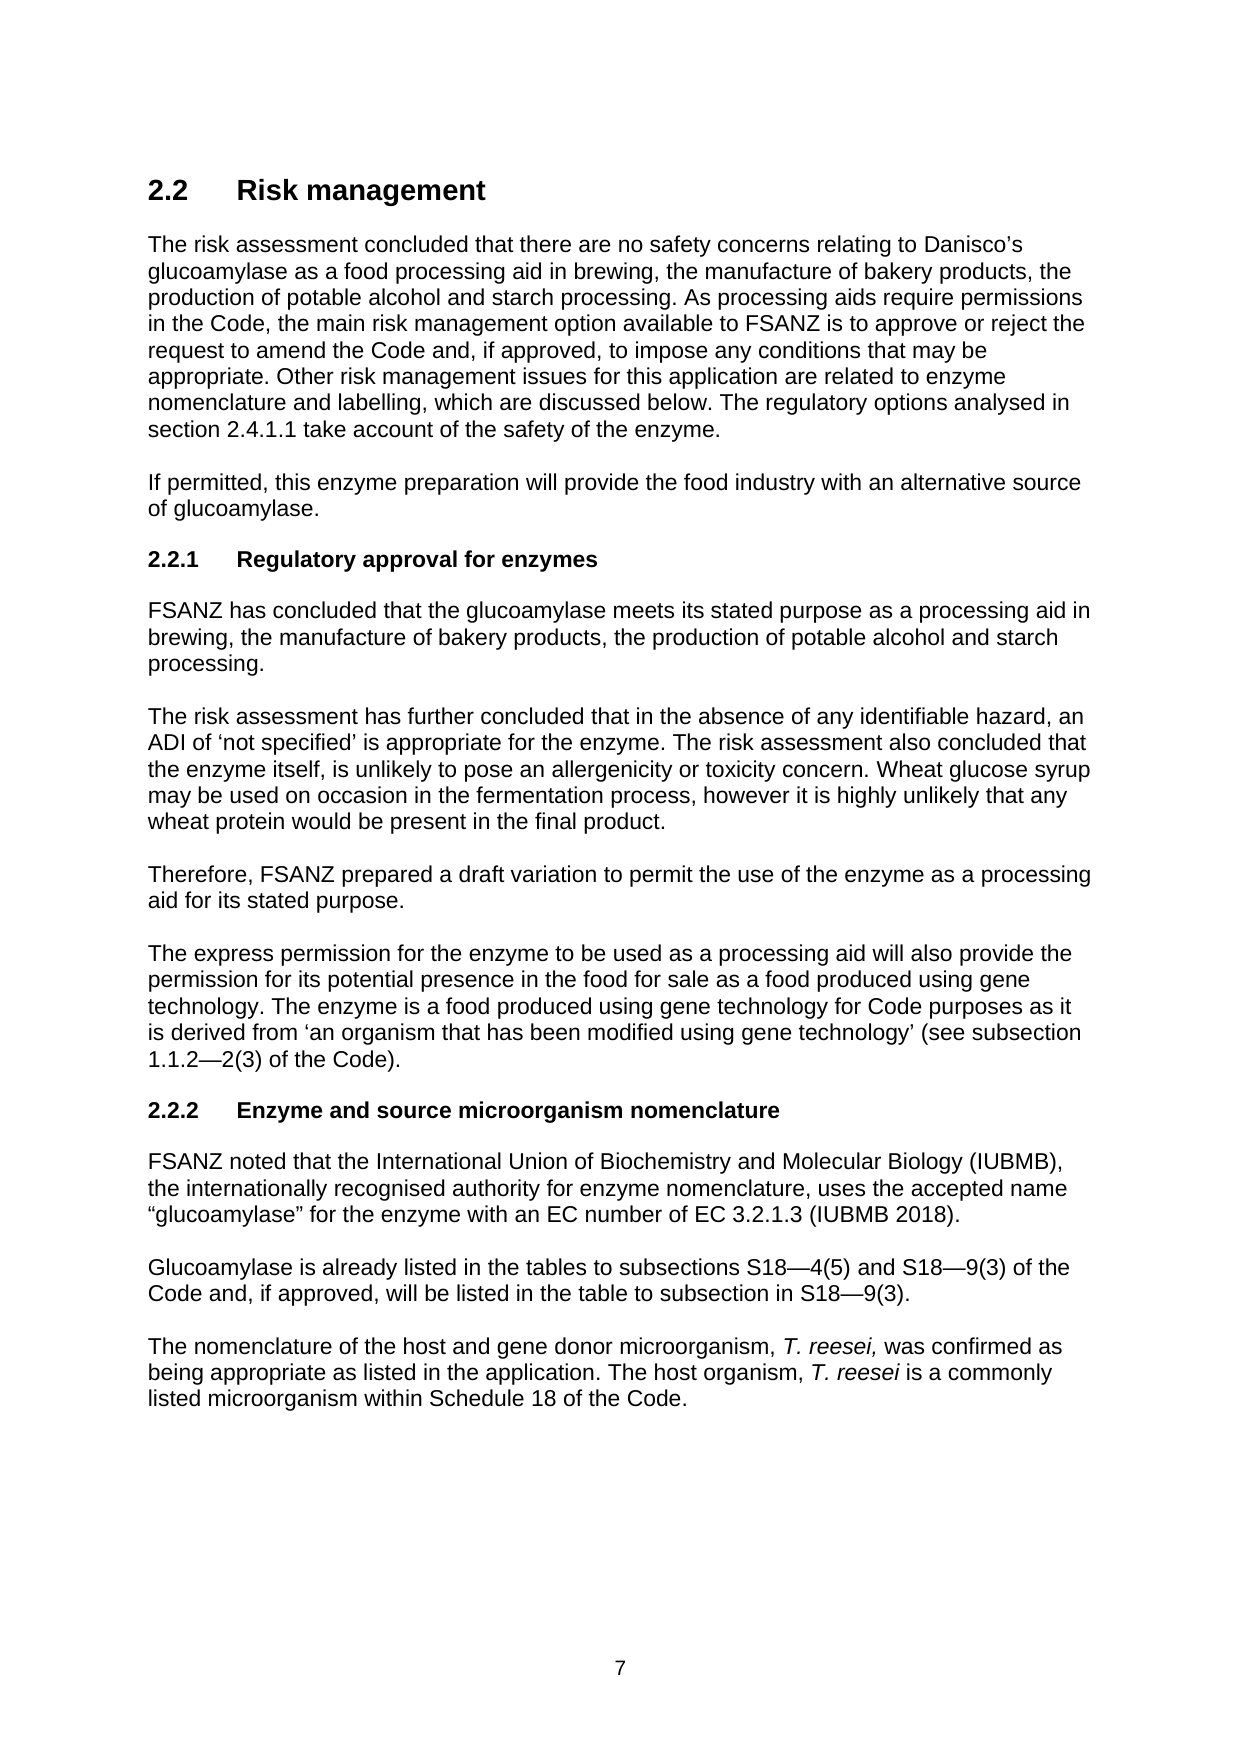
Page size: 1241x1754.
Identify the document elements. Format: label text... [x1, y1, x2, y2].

text FSANZ noted that the International Union of Biochemistry and Molecular Biology (IUBMB), the internationally recognised authority for enzyme nomenclature, uses the accepted name “glucoamylase” for the enzyme with an EC number of EC 3.2.1.3 (IUBMB 2018). [148, 1148, 1092, 1227]
text FSANZ has concluded that the glucoamylase meets its stated purpose as a processing aid in brewing, the manufacture of bakery products, the production of potable alcohol and starch processing. [148, 597, 1092, 677]
text The risk assessment concluded that there are no safety concerns relating to Danisco’s glucoamylase as a food processing aid in brewing, the manufacture of bakery products, the production of potable alcohol and starch processing. As processing aids require permissions in the Code, the main risk management option available to FSANZ is to approve or reject the request to amend the Code and, if approved, to impose any conditions that may be appropriate. Other risk management issues for this application are related to enzyme nomenclature and labelling, which are discussed below. The regulatory options analysed in section 2.4.1.1 take account of the safety of the enzyme. [148, 231, 1092, 442]
text Therefore, FSANZ prepared a draft variation to permit the use of the enzyme as a processing aid for its stated purpose. [148, 861, 1092, 914]
text The risk assessment has further concluded that in the absence of any identifiable hazard, an ADI of ‘not specified’ is appropriate for the enzyme. The risk assessment also concluded that the enzyme itself, is unlikely to pose an allergenicity or toxicity concern. Wheat glucose syrup may be used on occasion in the fermentation process, however it is highly unlikely that any wheat protein would be present in the final product. [148, 703, 1092, 835]
subtitle 2.2.1 Regulatory approval for enzymes [148, 546, 1092, 572]
text The express permission for the enzyme to be used as a processing aid will also provide the permission for its potential presence in the food for sale as a food produced using gene technology. The enzyme is a food produced using gene technology for Code purposes as it is derived from ‘an organism that has been modified using gene technology’ (see subsection 1.1.2—2(3) of the Code). [148, 940, 1092, 1072]
text The nomenclature of the host and gene donor microorganism, T. reesei, was confirmed as being appropriate as listed in the application. The host organism, T. reesei is a commonly listed microorganism within Schedule 18 of the Code. [148, 1333, 1092, 1412]
subtitle 2.2.2 Enzyme and source microorganism nomenclature [148, 1097, 1092, 1123]
text Glucoamylase is already listed in the tables to subsections S18—4(5) and S18—9(3) of the Code and, if approved, will be listed in the table to subsection in S18—9(3). [148, 1254, 1092, 1306]
text If permitted, this enzyme preparation will provide the food industry with an alternative source of glucoamylase. [148, 468, 1092, 521]
subtitle 2.2 Risk management [148, 173, 1092, 206]
